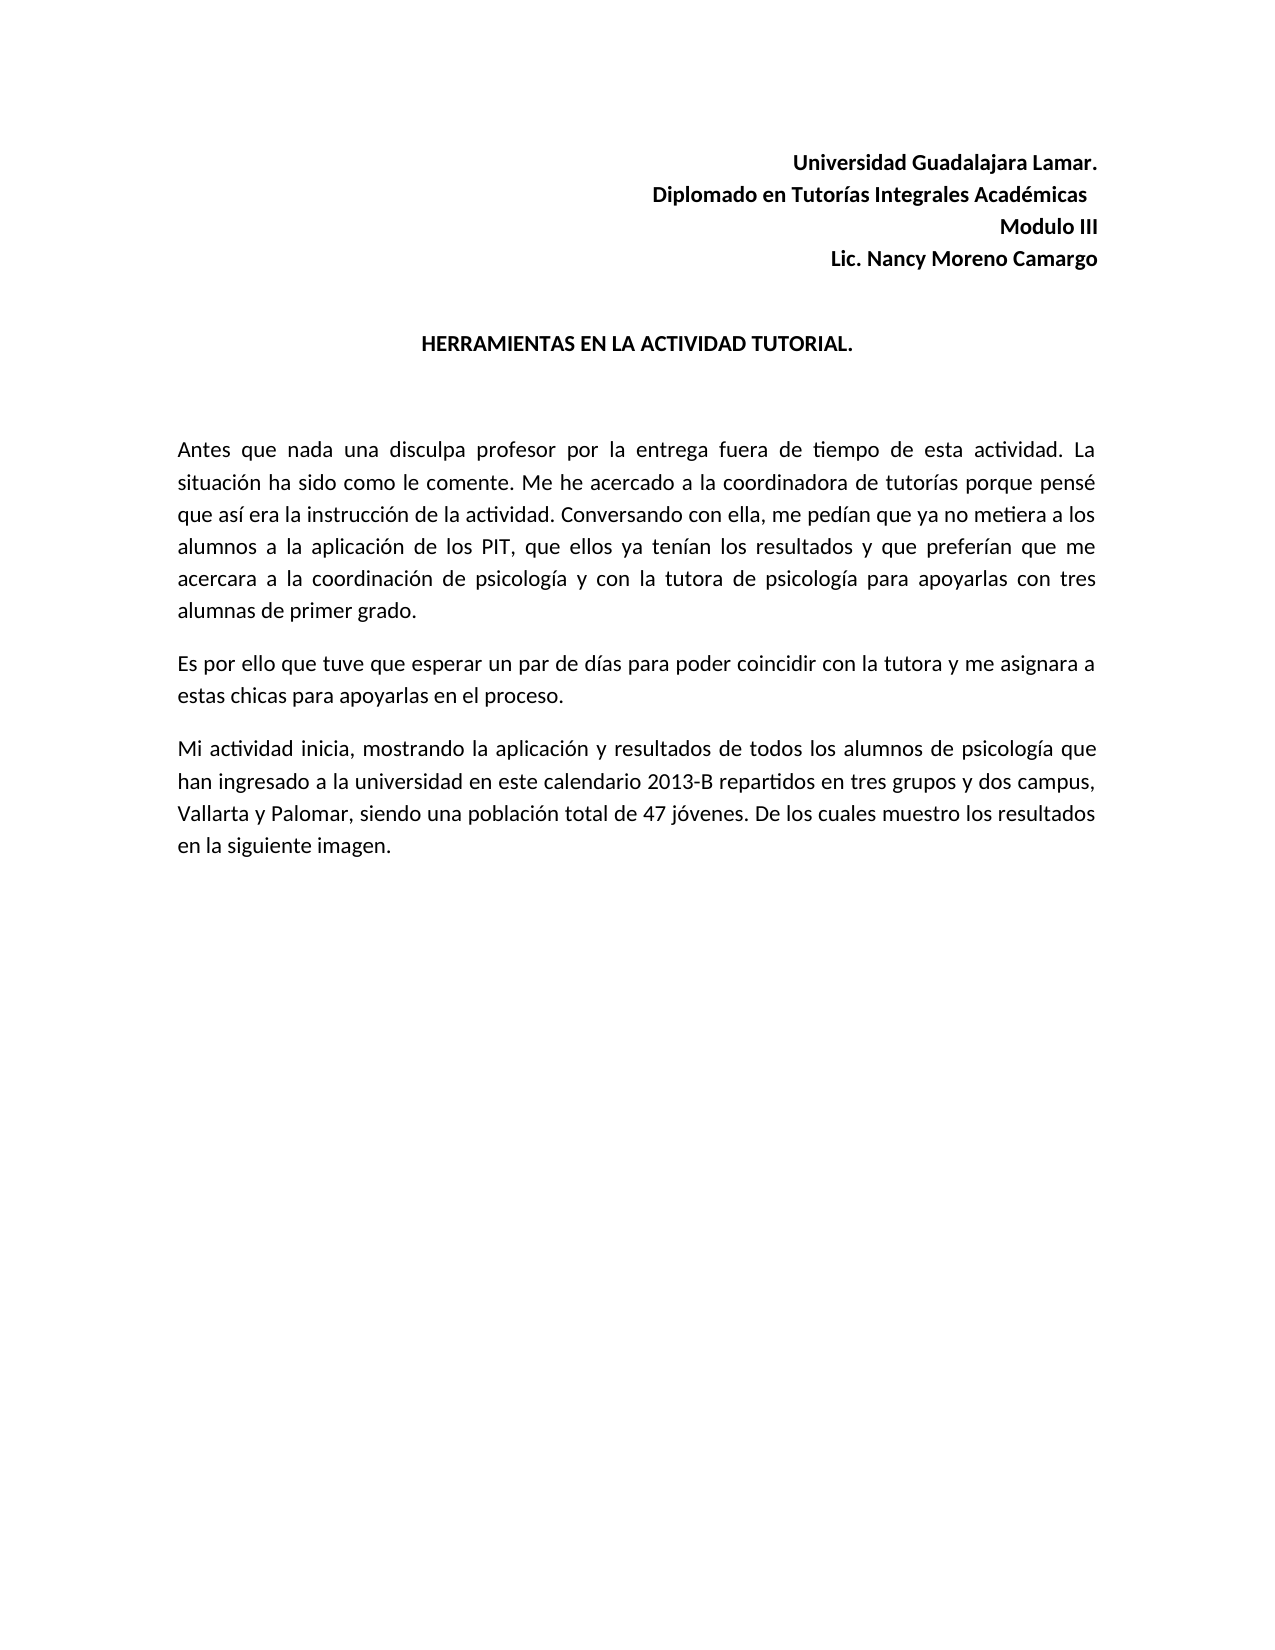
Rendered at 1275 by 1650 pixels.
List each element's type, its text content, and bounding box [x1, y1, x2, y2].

text Mi actividad inicia, mostrando la aplicación y resultados de todos los alumnos de psicología que han ingresado a la universidad en este calendario 2013-B repartidos en tres grupos y dos campus, Vallarta y Palomar, siendo una población total de 47 jóvenes. De los cuales muestro los resultados en la siguiente imagen. [177, 734, 1098, 859]
text Es por ello que tuve que esperar un par de días para poder coincidir con la tutora y me asignara a estas chicas para apoyarlas en el proceso. [177, 649, 1098, 709]
text Antes que nada una disculpa profesor por la entrega fuera de tiempo de esta actividad. La situación ha sido como le comente. Me he acercado a la coordinadora de tutorías porque pensé que así era la instrucción de la actividad. Conversando con ella, me pedían que ya no metiera a los alumnos a la aplicación de los PIT, que ellos ya tenían los resultados y que preferían que me acercara a la coordinación de psicología y con la tutora de psicología para apoyarlas con tres alumnas de primer grado. [177, 435, 1098, 624]
text HERRAMIENTAS EN LA ACTIVIDAD TUTORIAL. [177, 329, 1098, 357]
text Universidad Guadalajara Lamar. Diplomado en Tutorías Integrales Académicas Modulo III Lic. Nancy Moreno Camargo [177, 148, 1098, 304]
